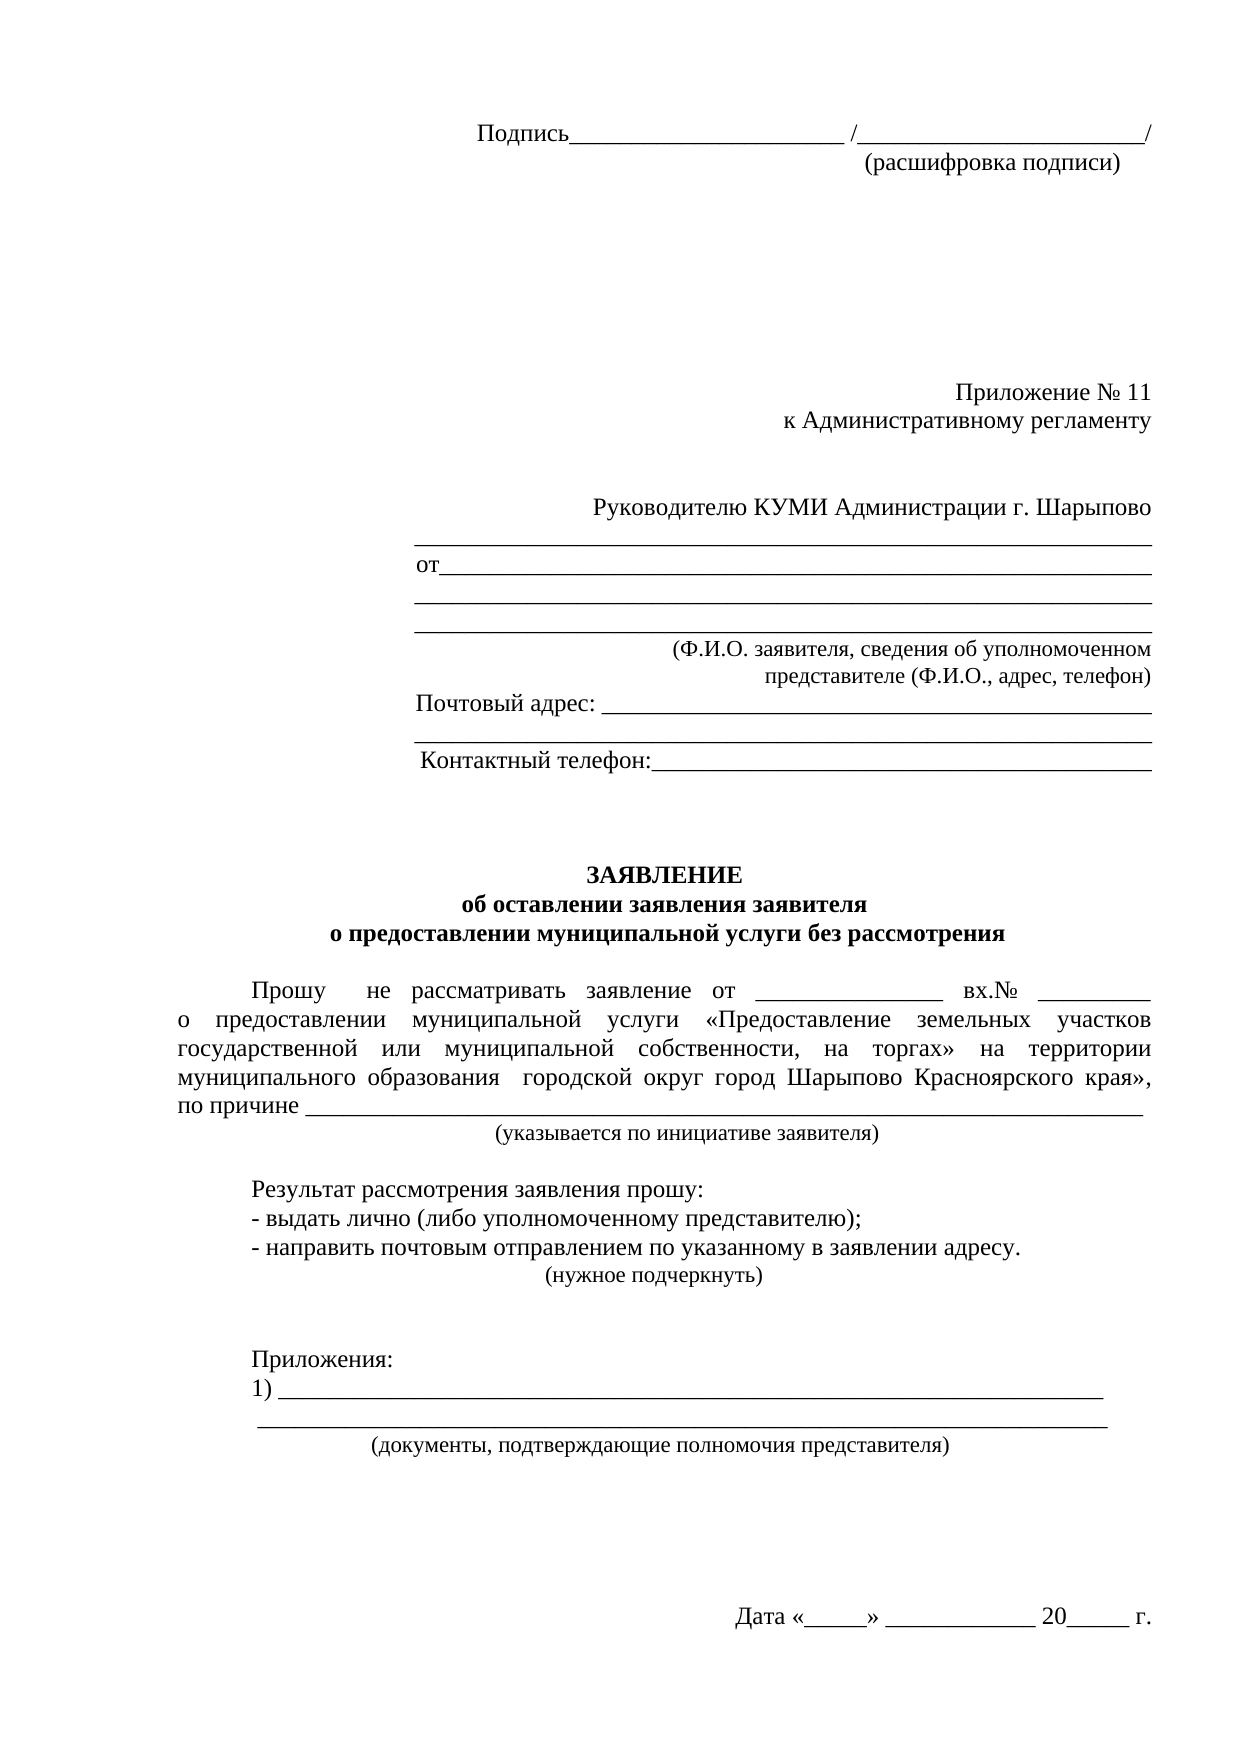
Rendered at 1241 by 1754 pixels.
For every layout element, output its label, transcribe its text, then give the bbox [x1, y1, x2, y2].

text Руководителю КУМИ Администрации г. Шарыпово [177, 492, 1152, 520]
text 1) __________________________________________________________________ [177, 1373, 1152, 1402]
text ___________________________________________________________ [177, 607, 1152, 635]
text Подпись______________________ /_______________________/ [177, 118, 1152, 147]
text - выдать лично (либо уполномоченному представителю); [177, 1203, 1152, 1232]
text (расшифровка подписи) [177, 147, 1152, 176]
text - направить почтовым отправлением по указанному в заявлении адресу. [177, 1232, 1152, 1261]
text Прошу не рассматривать заявление от _______________ вх.№ _________ о предоставлении муниципальной услуги «Предоставление земельных участков государственной или муниципальной собственности, на торгах» на территории муниципального образования городской округ город Шарыпово Красноярского края», по причине ___________________________________________________________________ [177, 976, 1152, 1119]
text о предоставлении муниципальной услуги без рассмотрения [177, 918, 1152, 947]
text ___________________________________________________________ [177, 520, 1152, 549]
text Контактный телефон:________________________________________ [177, 746, 1152, 774]
text Почтовый адрес: ____________________________________________ [177, 688, 1152, 717]
text об оставлении заявления заявителя [177, 889, 1152, 918]
text от_________________________________________________________ [177, 549, 1152, 578]
text (документы, подтверждающие полномочия представителя) [177, 1431, 1152, 1457]
text Результат рассмотрения заявления прошу: [177, 1174, 1152, 1203]
text ___________________________________________________________ [177, 578, 1152, 607]
text (нужное подчеркнуть) [177, 1261, 1152, 1287]
text Приложения: [177, 1344, 1152, 1373]
text ____________________________________________________________________ [177, 1402, 1152, 1431]
text ___________________________________________________________ [177, 717, 1152, 746]
text Приложение № 11 [177, 377, 1152, 405]
text Дата «_____» ____________ 20_____ г. [177, 1601, 1152, 1630]
text ЗАЯВЛЕНИЕ [177, 861, 1152, 889]
text (Ф.И.О. заявителя, сведения об уполномоченном [177, 635, 1152, 662]
text (указывается по инициативе заявителя) [177, 1119, 1152, 1146]
text представителе (Ф.И.О., адрес, телефон) [177, 662, 1152, 688]
text к Административному регламенту [177, 405, 1152, 434]
